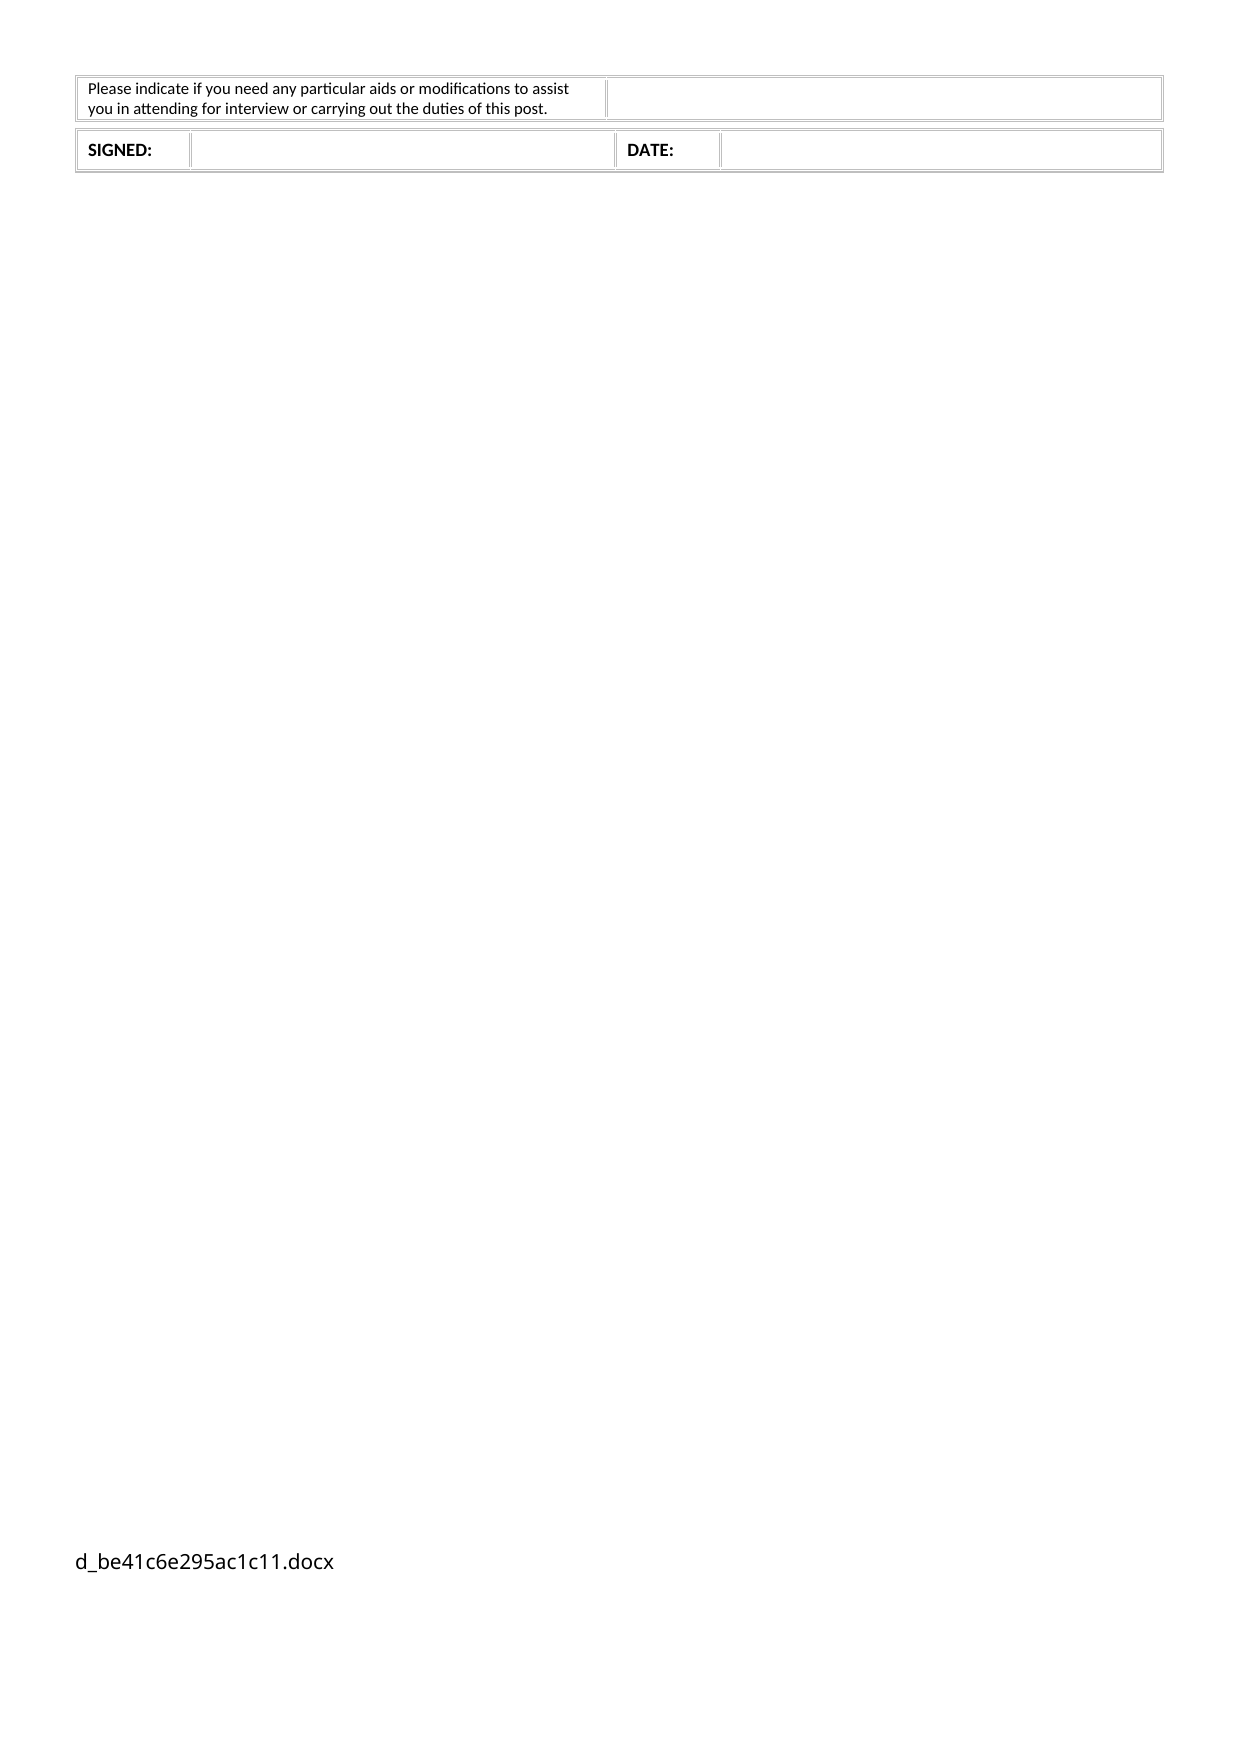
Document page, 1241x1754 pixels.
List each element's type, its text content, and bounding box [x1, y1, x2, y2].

table_header SIGNED: [78, 131, 190, 169]
table_header DATE: [616, 129, 721, 169]
table_header [607, 78, 1161, 119]
table_header [190, 129, 616, 169]
table_header Please indicate if you need any particular aids or modifications to assist you in attending for interview or carrying out the duties of this post. [77, 76, 607, 119]
table_header [721, 131, 1161, 169]
